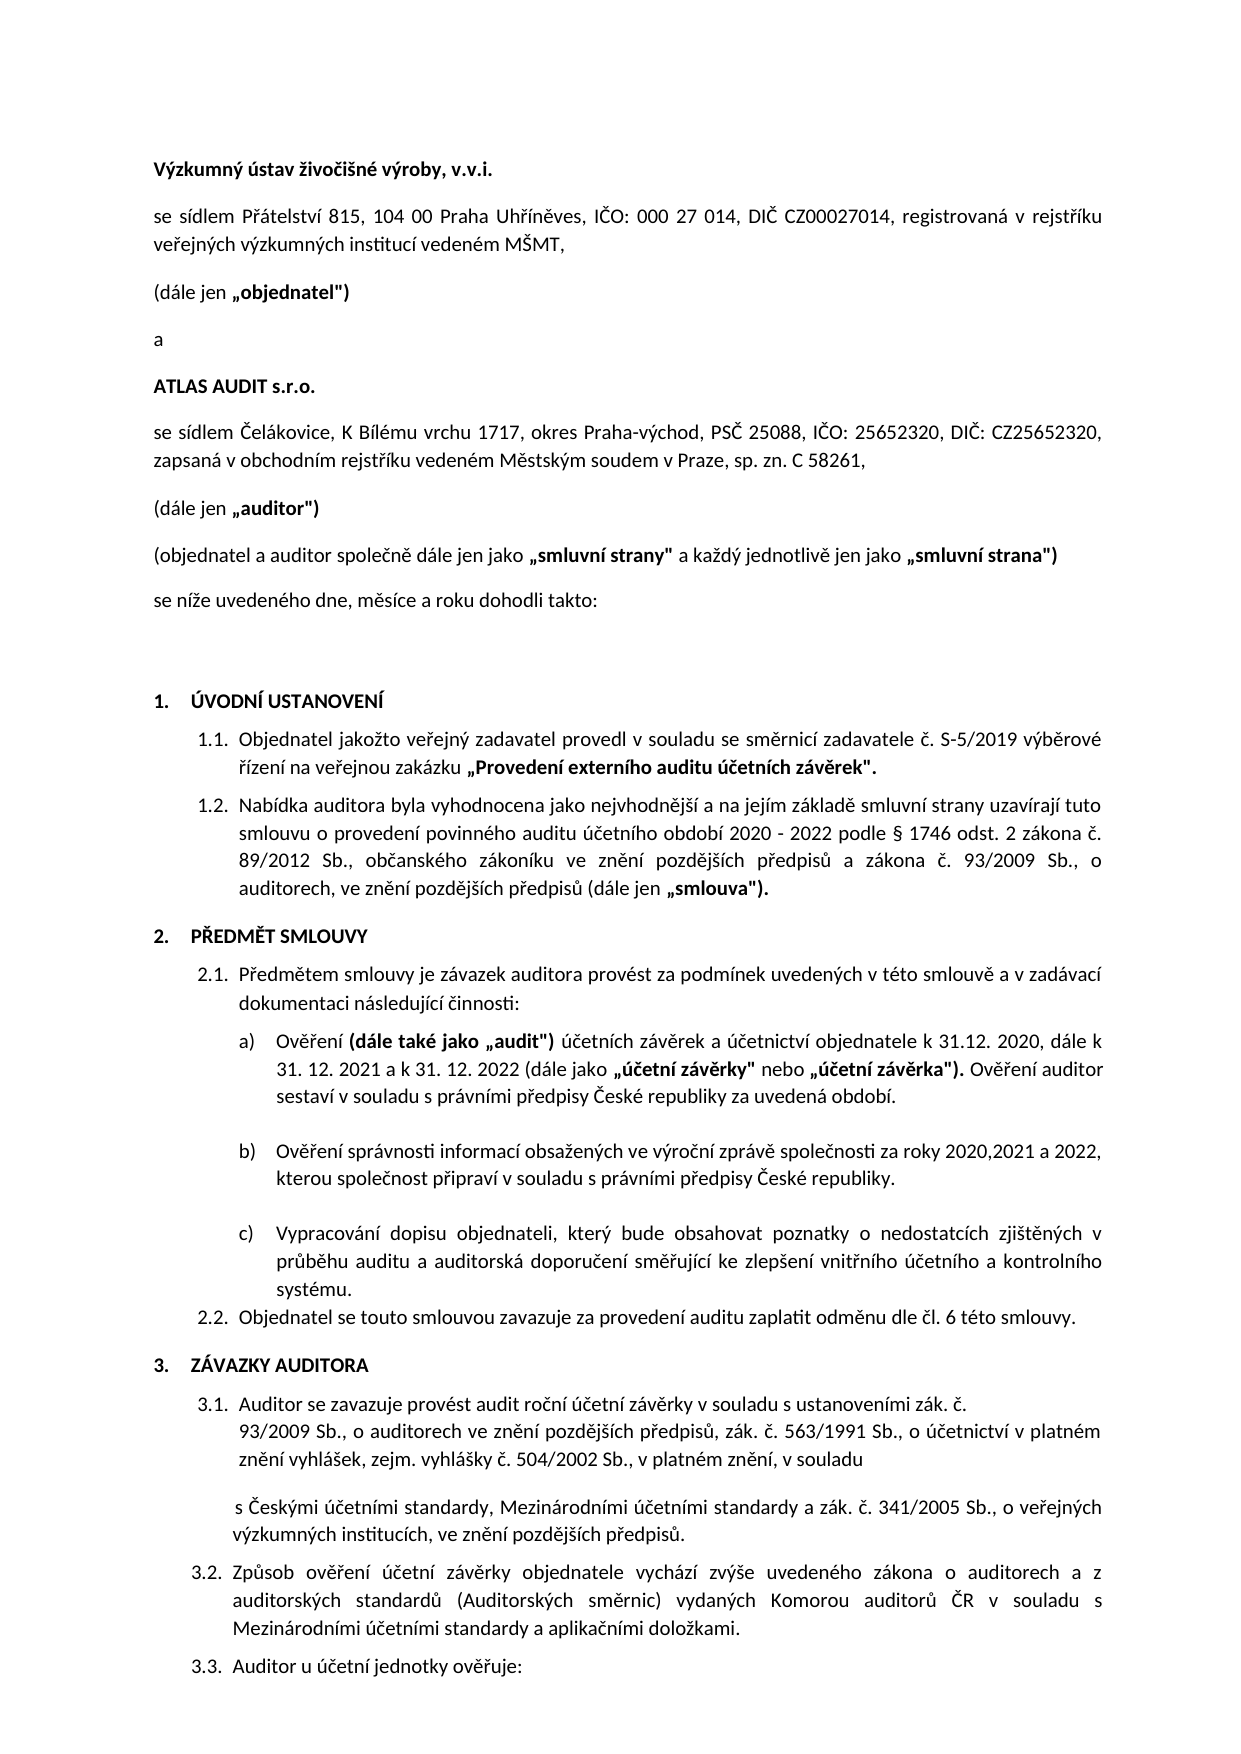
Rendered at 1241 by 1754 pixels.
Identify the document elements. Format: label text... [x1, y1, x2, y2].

text se níže uvedeného dne, měsíce a roku dohodli takto: [153, 588, 1103, 613]
list Způsob ověření účetní závěrky objednatele vychází zvýše uvedeného zákona o auditorech a z auditorských standardů (Auditorských směrnic) vydaných Komorou auditorů ČR v souladu s Mezinárodními účetními standardy a aplikačními doložkami. [191, 1559, 1103, 1640]
list Objednatel se touto smlouvou zavazuje za provedení auditu zaplatit odměnu dle čl. 6 této smlouvy. [197, 1304, 1103, 1329]
text (dále jen „auditor") [153, 495, 1103, 521]
subtitle ATLAS AUDIT s.r.o. [153, 373, 1103, 398]
list Ověření (dále také jako „audit") účetních závěrek a účetnictví objednatele k 31.12. 2020, dále k 31. 12. 2021 a k 31. 12. 2022 (dále jako „účetní závěrky" nebo „účetní závěrka"). Ověření auditor sestaví v souladu s právními předpisy České republiky za uvedená období. [239, 1029, 1103, 1109]
text (objednatel a auditor společně dále jen jako „smluvní strany" a každý jednotlivě jen jako „smluvní strana") [153, 542, 1103, 567]
subtitle ZÁVAZKY AUDITORA [153, 1353, 1103, 1378]
text se sídlem Přátelství 815, 104 00 Praha Uhříněves, IČO: 000 27 014, DIČ CZ00027014, registrovaná v rejstříku veřejných výzkumných institucí vedeném MŠMT, [153, 203, 1103, 256]
list Auditor se zavazuje provést audit roční účetní závěrky v souladu s ustanoveními zák. č. [197, 1391, 1103, 1416]
list Ověření správnosti informací obsažených ve výroční zprávě společnosti za roky 2020,2021 a 2022, kterou společnost připraví v souladu s právními předpisy České republiky. [239, 1138, 1103, 1191]
text a [153, 326, 1103, 352]
list Objednatel jakožto veřejný zadavatel provedl v souladu se směrnicí zadavatele č. S-5/2019 výběrové řízení na veřejnou zakázku „Provedení externího auditu účetních závěrek". [197, 726, 1103, 779]
text s Českými účetními standardy, Mezinárodními účetními standardy a zák. č. 341/2005 Sb., o veřejných výzkumných institucích, ve znění pozdějších předpisů. [232, 1494, 1103, 1547]
text se sídlem Čelákovice, K Bílému vrchu 1717, okres Praha-východ, PSČ 25088, IČO: 25652320, DIČ: CZ25652320, zapsaná v obchodním rejstříku vedeném Městským soudem v Praze, sp. zn. C 58261, [153, 419, 1103, 472]
list Nabídka auditora byla vyhodnocena jako nejvhodnější a na jejím základě smluvní strany uzavírají tuto smlouvu o provedení povinného auditu účetního období 2020 - 2022 podle § 1746 odst. 2 zákona č. 89/2012 Sb., občanského zákoníku ve znění pozdějších předpisů a zákona č. 93/2009 Sb., o auditorech, ve znění pozdějších předpisů (dále jen „smlouva"). [197, 792, 1103, 900]
list Auditor u účetní jednotky ověřuje: [191, 1653, 1103, 1679]
list Předmětem smlouvy je závazek auditora provést za podmínek uvedených v této smlouvě a v zadávací dokumentaci následující činnosti: [197, 961, 1103, 1015]
subtitle ÚVODNÍ USTANOVENÍ [153, 688, 1103, 714]
subtitle PŘEDMĚT SMLOUVY [153, 923, 1103, 949]
text 93/2009 Sb., o auditorech ve znění pozdějších předpisů, zák. č. 563/1991 Sb., o účetnictví v platném znění vyhlášek, zejm. vyhlášky č. 504/2002 Sb., v platném znění, v souladu [239, 1418, 1103, 1471]
subtitle Výzkumný ústav živočišné výroby, v.v.i. [153, 157, 1103, 182]
list Vypracování dopisu objednateli, který bude obsahovat poznatky o nedostatcích zjištěných v průběhu auditu a auditorská doporučení směřující ke zlepšení vnitřního účetního a kontrolního systému. [239, 1220, 1103, 1301]
text (dále jen „objednatel") [153, 279, 1103, 305]
